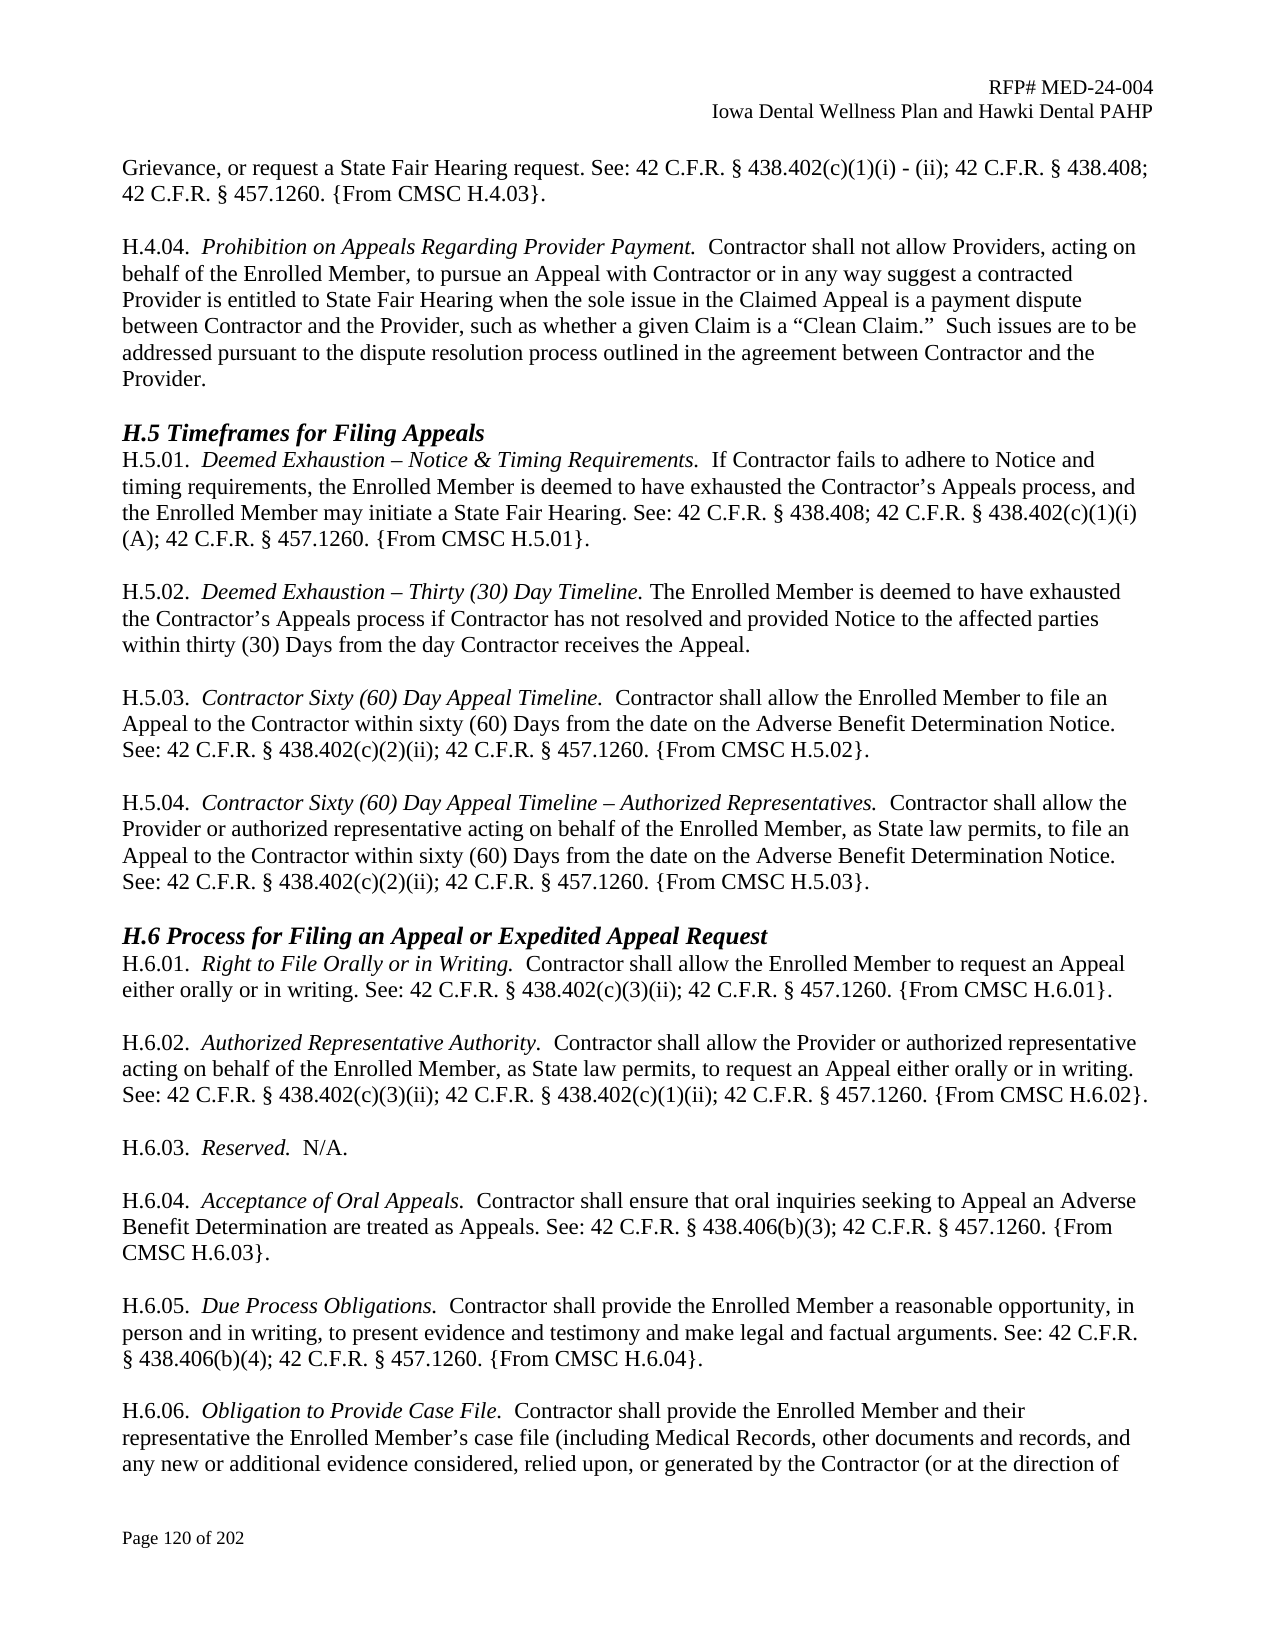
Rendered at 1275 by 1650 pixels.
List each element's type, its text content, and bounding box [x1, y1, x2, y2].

subtitle H.6 Process for Filing an Appeal or Expedited Appeal Request [122, 921, 1153, 949]
text H.5.02. Deemed Exhaustion – Thirty (30) Day Timeline. The Enrolled Member is deemed to have exhausted the Contractor’s Appeals process if Contractor has not resolved and provided Notice to the affected parties within thirty (30) Days from the day Contractor receives the Appeal. [122, 578, 1153, 657]
text H.6.05. Due Process Obligations. Contractor shall provide the Enrolled Member a reasonable opportunity, in person and in writing, to present evidence and testimony and make legal and factual arguments. See: 42 C.F.R. § 438.406(b)(4); 42 C.F.R. § 457.1260. {From CMSC H.6.04}. [122, 1292, 1153, 1371]
subtitle H.5 Timeframes for Filing Appeals [122, 418, 1153, 446]
text H.6.03. Reserved. N/A. [122, 1134, 1153, 1160]
text H.6.04. Acceptance of Oral Appeals. Contractor shall ensure that oral inquiries seeking to Appeal an Adverse Benefit Determination are treated as Appeals. See: 42 C.F.R. § 438.406(b)(3); 42 C.F.R. § 457.1260. {From CMSC H.6.03}. [122, 1187, 1153, 1266]
text H.5.03. Contractor Sixty (60) Day Appeal Timeline. Contractor shall allow the Enrolled Member to file an Appeal to the Contractor within sixty (60) Days from the date on the Adverse Benefit Determination Notice. See: 42 C.F.R. § 438.402(c)(2)(ii); 42 C.F.R. § 457.1260. {From CMSC H.5.02}. [122, 684, 1153, 763]
text H.6.02. Authorized Representative Authority. Contractor shall allow the Provider or authorized representative acting on behalf of the Enrolled Member, as State law permits, to request an Appeal either orally or in writing. See: 42 C.F.R. § 438.402(c)(3)(ii); 42 C.F.R. § 438.402(c)(1)(ii); 42 C.F.R. § 457.1260. {From CMSC H.6.02}. [122, 1029, 1153, 1108]
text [122, 1398, 1153, 1477]
text H.5.01. Deemed Exhaustion – Notice & Timing Requirements. If Contractor fails to adhere to Notice and timing requirements, the Enrolled Member is deemed to have exhausted the Contractor’s Appeals process, and the Enrolled Member may initiate a State Fair Hearing. See: 42 C.F.R. § 438.408; 42 C.F.R. § 438.402(c)(1)(i)(A); 42 C.F.R. § 457.1260. {From CMSC H.5.01}. [122, 446, 1153, 552]
text H.4.04. Prohibition on Appeals Regarding Provider Payment. Contractor shall not allow Providers, acting on behalf of the Enrolled Member, to pursue an Appeal with Contractor or in any way suggest a contracted Provider is entitled to State Fair Hearing when the sole issue in the Claimed Appeal is a payment dispute between Contractor and the Provider, such as whether a given Claim is a “Clean Claim.” Such issues are to be addressed pursuant to the dispute resolution process outlined in the agreement between Contractor and the Provider. [122, 233, 1153, 391]
text H.5.04. Contractor Sixty (60) Day Appeal Timeline – Authorized Representatives. Contractor shall allow the Provider or authorized representative acting on behalf of the Enrolled Member, as State law permits, to file an Appeal to the Contractor within sixty (60) Days from the date on the Adverse Benefit Determination Notice. See: 42 C.F.R. § 438.402(c)(2)(ii); 42 C.F.R. § 457.1260. {From CMSC H.5.03}. [122, 789, 1153, 894]
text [122, 154, 1153, 207]
text H.6.01. Right to File Orally or in Writing. Contractor shall allow the Enrolled Member to request an Appeal either orally or in writing. See: 42 C.F.R. § 438.402(c)(3)(ii); 42 C.F.R. § 457.1260. {From CMSC H.6.01}. [122, 949, 1153, 1002]
